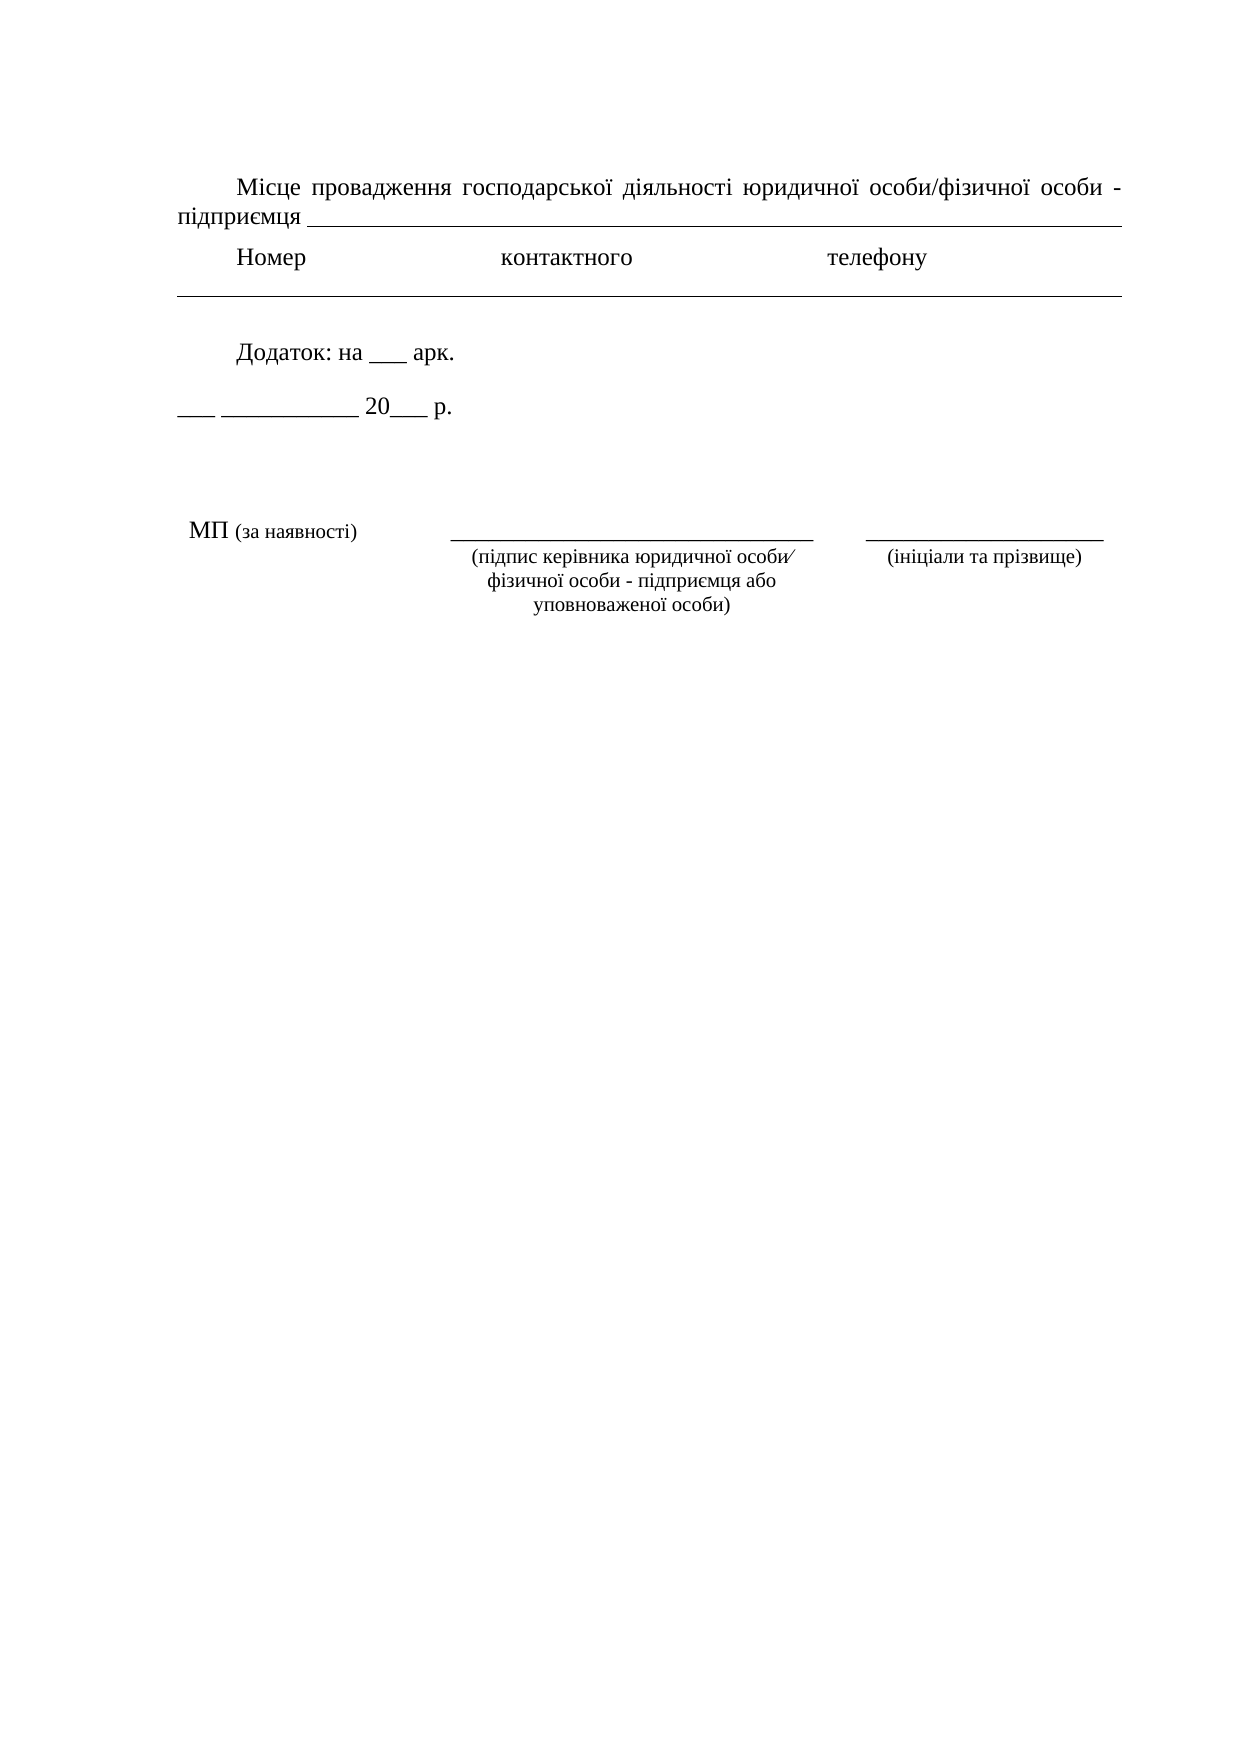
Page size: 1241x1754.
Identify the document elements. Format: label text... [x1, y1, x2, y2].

text Номер контактного телефону [177, 242, 1122, 296]
text Додаток: на ___ арк. [177, 337, 1122, 366]
table_header _____________________________ (підпис керівника юридичної особи∕ фізичної особи - підприємця або уповноваженої особи) [439, 502, 824, 616]
table_header ___________________ (ініціали та прізвище) [824, 502, 1144, 616]
table_header МП (за наявності) [177, 502, 439, 616]
text ___ ___________ 20___ р. [177, 391, 1122, 420]
text Місце провадження господарської діяльності юридичної особи/фізичної особи - підприємця [177, 172, 1122, 230]
